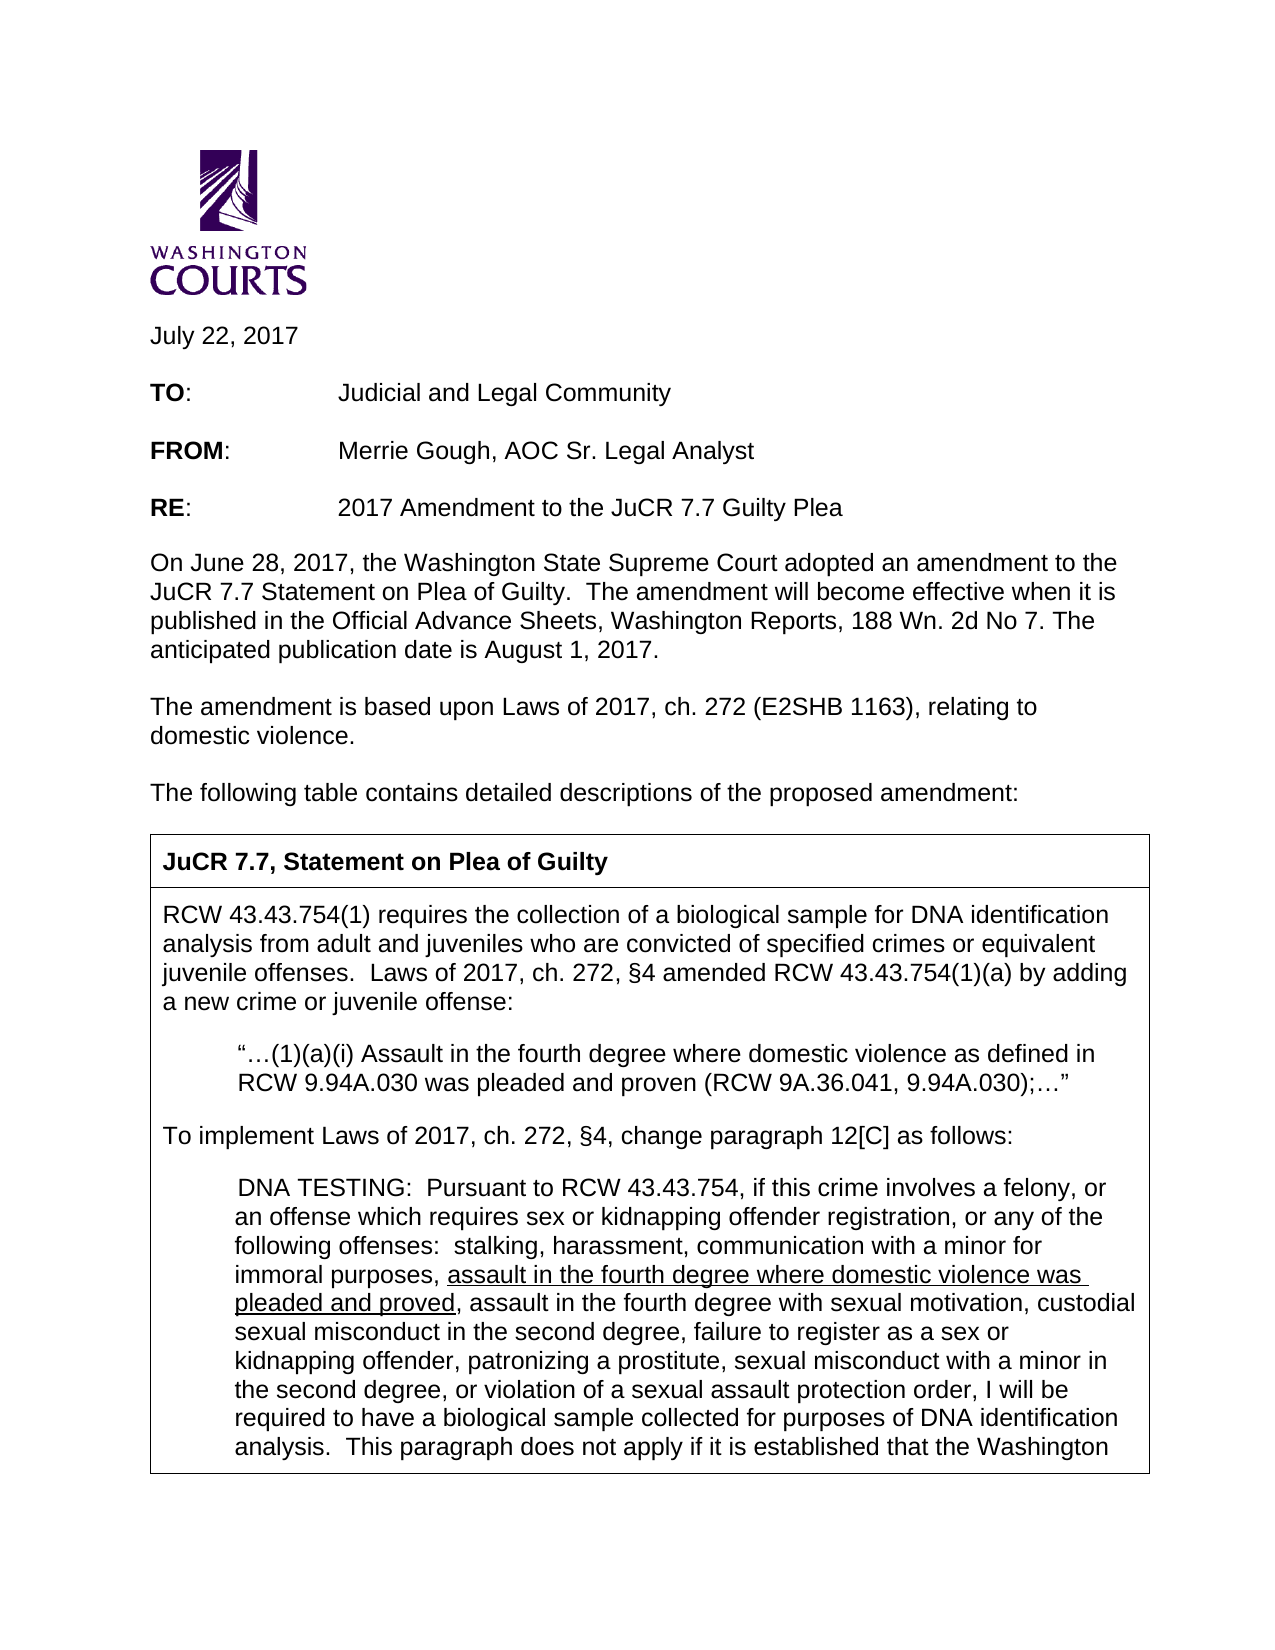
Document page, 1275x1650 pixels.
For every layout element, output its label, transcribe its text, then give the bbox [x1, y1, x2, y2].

text RE: 2017 Amendment to the JuCR 7.7 Guilty Plea [150, 493, 1125, 522]
picture [150, 150, 307, 295]
text The following table contains detailed descriptions of the proposed amendment: [150, 778, 1125, 807]
table_header JuCR 7.7, Statement on Plea of Guilty [151, 835, 1149, 887]
text TO: Judicial and Legal Community [150, 378, 1125, 407]
text FROM: Merrie Gough, AOC Sr. Legal Analyst [150, 436, 1125, 464]
text The amendment is based upon Laws of 2017, ch. 272 (E2SHB 1163), relating to domestic violence. [150, 692, 1125, 749]
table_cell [151, 888, 1149, 1473]
text On June 28, 2017, the Washington State Supreme Court adopted an amendment to the JuCR 7.7 Statement on Plea of Guilty. The amendment will become effective when it is published in the Official Advance Sheets, Washington Reports, 188 Wn. 2d No 7. The anticipated publication date is August 1, 2017. [150, 548, 1125, 663]
text July 22, 2017 [150, 321, 1125, 349]
